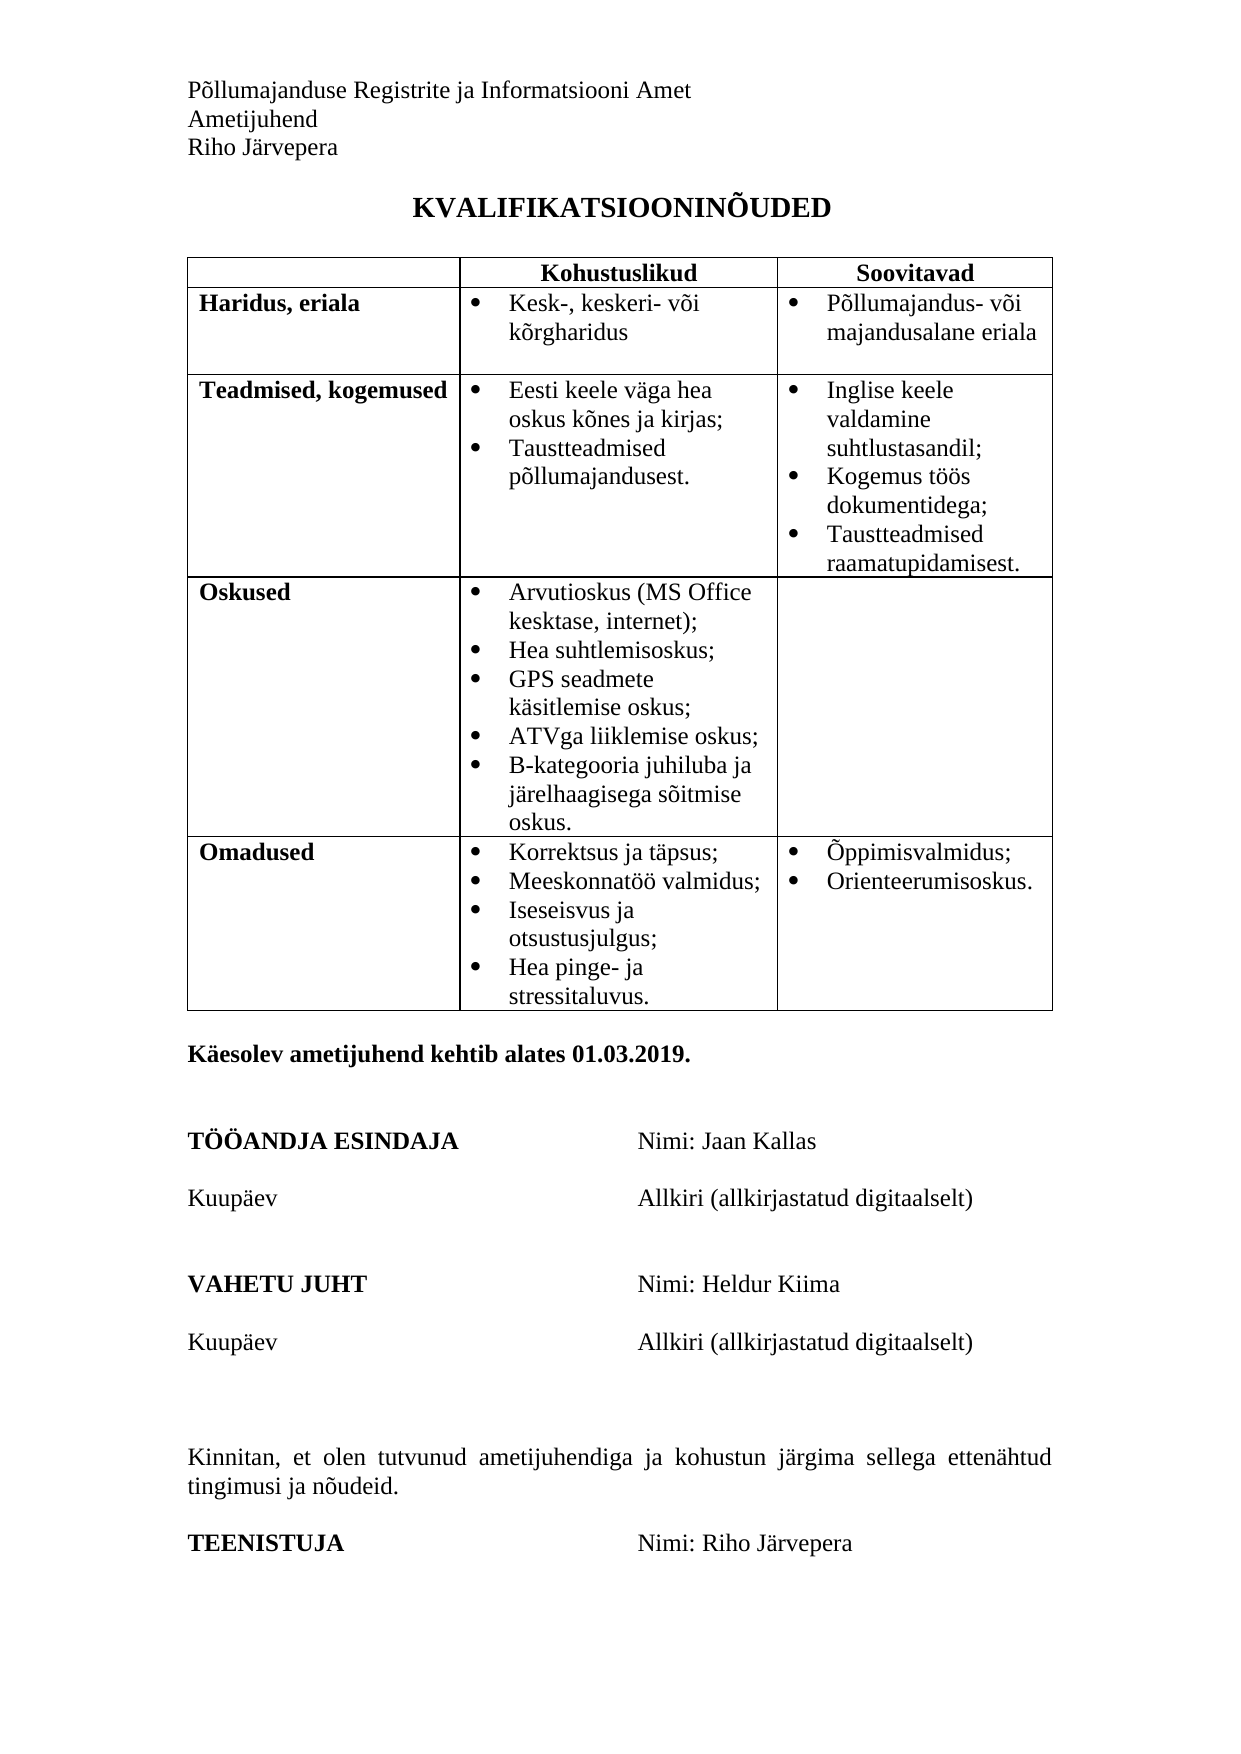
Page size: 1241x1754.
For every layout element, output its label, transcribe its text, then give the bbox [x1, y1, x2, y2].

table_cell Põllumajandus- või majandusalane eriala [778, 288, 1052, 374]
table_cell Arvutioskus (MS Office kesktase, internet); Hea suhtlemisoskus; GPS seadmete käsitlemise oskus; ATVga liiklemise oskus; B-kategooria juhiluba ja järelhaagisega sõitmise oskus. [461, 578, 777, 836]
table_cell Haridus, eriala [188, 288, 459, 374]
table_cell Korrektsus ja täpsus; Meeskonnatöö valmidus; Iseseisvus ja otsustusjulgus; Hea pinge- ja stressitaluvus. [461, 837, 777, 1010]
table_cell Oskused [188, 578, 459, 836]
table_cell Kesk-, keskeri- või kõrgharidus [461, 288, 777, 374]
table_cell [778, 578, 1052, 836]
text Kinnitan, et olen tutvunud ametijuhendiga ja kohustun järgima sellega ettenähtud tingimusi ja nõudeid. [187, 1442, 1053, 1499]
table_cell Eesti keele väga hea oskus kõnes ja kirjas; Taustteadmised põllumajandusest. [461, 375, 777, 576]
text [187, 1327, 1053, 1356]
table_header [188, 258, 459, 287]
table_cell Teadmised, kogemused [188, 375, 459, 576]
text Käesolev ametijuhend kehtib alates 01.03.2019. [187, 1039, 1053, 1068]
text VAHETU JUHT Nimi: Heldur Kiima [187, 1269, 1053, 1298]
text KVALIFIKATSIOONINÕUDED [187, 190, 1053, 223]
table_cell Õppimisvalmidus; Orienteerumisoskus. [778, 837, 1052, 1010]
table_cell Omadused [188, 837, 459, 1010]
table_header Kohustuslikud [461, 258, 777, 287]
text TÖÖANDJA ESINDAJA Nimi: Jaan Kallas [187, 1126, 1053, 1154]
text TEENISTUJA Nimi: Riho Järvepera [187, 1528, 1053, 1557]
table_header Soovitavad [778, 258, 1052, 287]
text Kuupäev Allkiri (allkirjastatud digitaalselt) [187, 1183, 1053, 1212]
table_cell Inglise keele valdamine suhtlustasandil; Kogemus töös dokumentidega; Taustteadmised raamatupidamisest. [778, 375, 1052, 576]
